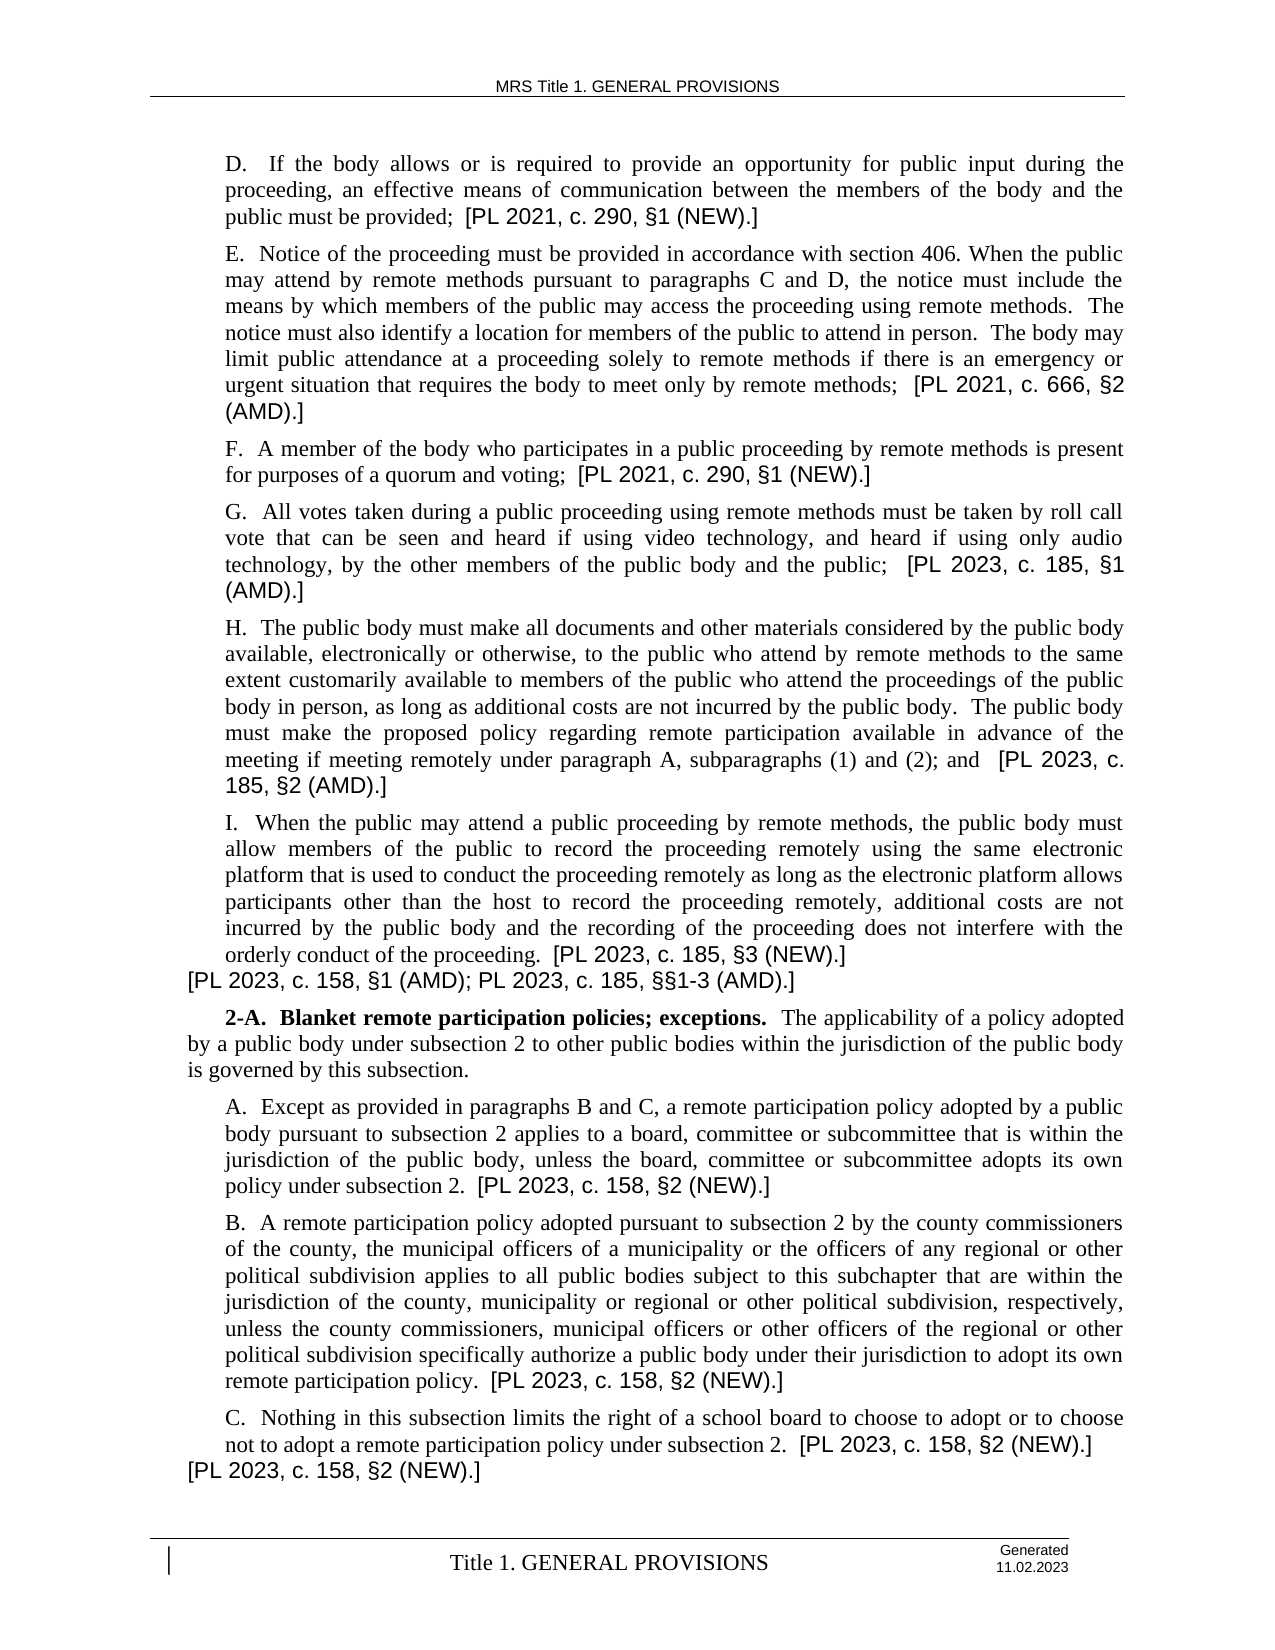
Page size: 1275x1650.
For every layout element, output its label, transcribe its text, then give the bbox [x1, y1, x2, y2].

text H. The public body must make all documents and other materials considered by the public body available, electronically or otherwise, to the public who attend by remote methods to the same extent customarily available to members of the public who attend the proceedings of the public body in person, as long as additional costs are not incurred by the public body. The public body must make the proposed policy regarding remote participation available in advance of the meeting if meeting remotely under paragraph A, subparagraphs (1) and (2); and [PL 2023, c. 185, §2 (AMD).] [225, 614, 1125, 798]
text F. A member of the body who participates in a public proceeding by remote methods is present for purposes of a quorum and voting; [PL 2021, c. 290, §1 (NEW).] [225, 434, 1125, 487]
text [PL 2023, c. 158, §1 (AMD); PL 2023, c. 185, §§1-3 (AMD).] [187, 967, 1125, 993]
text D. If the body allows or is required to provide an opportunity for public input during the proceeding, an effective means of communication between the members of the body and the public must be provided; [PL 2021, c. 290, §1 (NEW).] [225, 150, 1125, 229]
text E. Notice of the proceeding must be provided in accordance with section 406. When the public may attend by remote methods pursuant to paragraphs C and D, the notice must include the means by which members of the public may access the proceeding using remote methods. The notice must also identify a location for members of the public to attend in person. The body may limit public attendance at a proceeding solely to remote methods if there is an emergency or urgent situation that requires the body to meet only by remote methods; [PL 2021, c. 666, §2 (AMD).] [225, 239, 1125, 424]
text C. Nothing in this subsection limits the right of a school board to choose to adopt or to choose not to adopt a remote participation policy under subsection 2. [PL 2023, c. 158, §2 (NEW).] [225, 1404, 1125, 1457]
text 2-A. Blanket remote participation policies; exceptions. The applicability of a policy adopted by a public body under subsection 2 to other public bodies within the jurisdiction of the public body is governed by this subsection. [187, 1004, 1125, 1083]
text G. All votes taken during a public proceeding using remote methods must be taken by roll call vote that can be seen and heard if using video technology, and heard if using only audio technology, by the other members of the public body and the public; [PL 2023, c. 185, §1 (AMD).] [225, 498, 1125, 603]
text [PL 2023, c. 158, §2 (NEW).] [187, 1457, 1125, 1483]
text A. Except as provided in paragraphs B and C, a remote participation policy adopted by a public body pursuant to subsection 2 applies to a board, committee or subcommittee that is within the jurisdiction of the public body, unless the board, committee or subcommittee adopts its own policy under subsection 2. [PL 2023, c. 158, §2 (NEW).] [225, 1093, 1125, 1199]
text B. A remote participation policy adopted pursuant to subsection 2 by the county commissioners of the county, the municipal officers of a municipality or the officers of any regional or other political subdivision applies to all public bodies subject to this subchapter that are within the jurisdiction of the county, municipality or regional or other political subdivision, respectively, unless the county commissioners, municipal officers or other officers of the regional or other political subdivision specifically authorize a public body under their jurisdiction to adopt its own remote participation policy. [PL 2023, c. 158, §2 (NEW).] [225, 1209, 1125, 1394]
text I. When the public may attend a public proceeding by remote methods, the public body must allow members of the public to record the proceeding remotely using the same electronic platform that is used to conduct the proceeding remotely as long as the electronic platform allows participants other than the host to record the proceeding remotely, additional costs are not incurred by the public body and the recording of the proceeding does not interfere with the orderly conduct of the proceeding. [PL 2023, c. 185, §3 (NEW).] [225, 809, 1125, 967]
